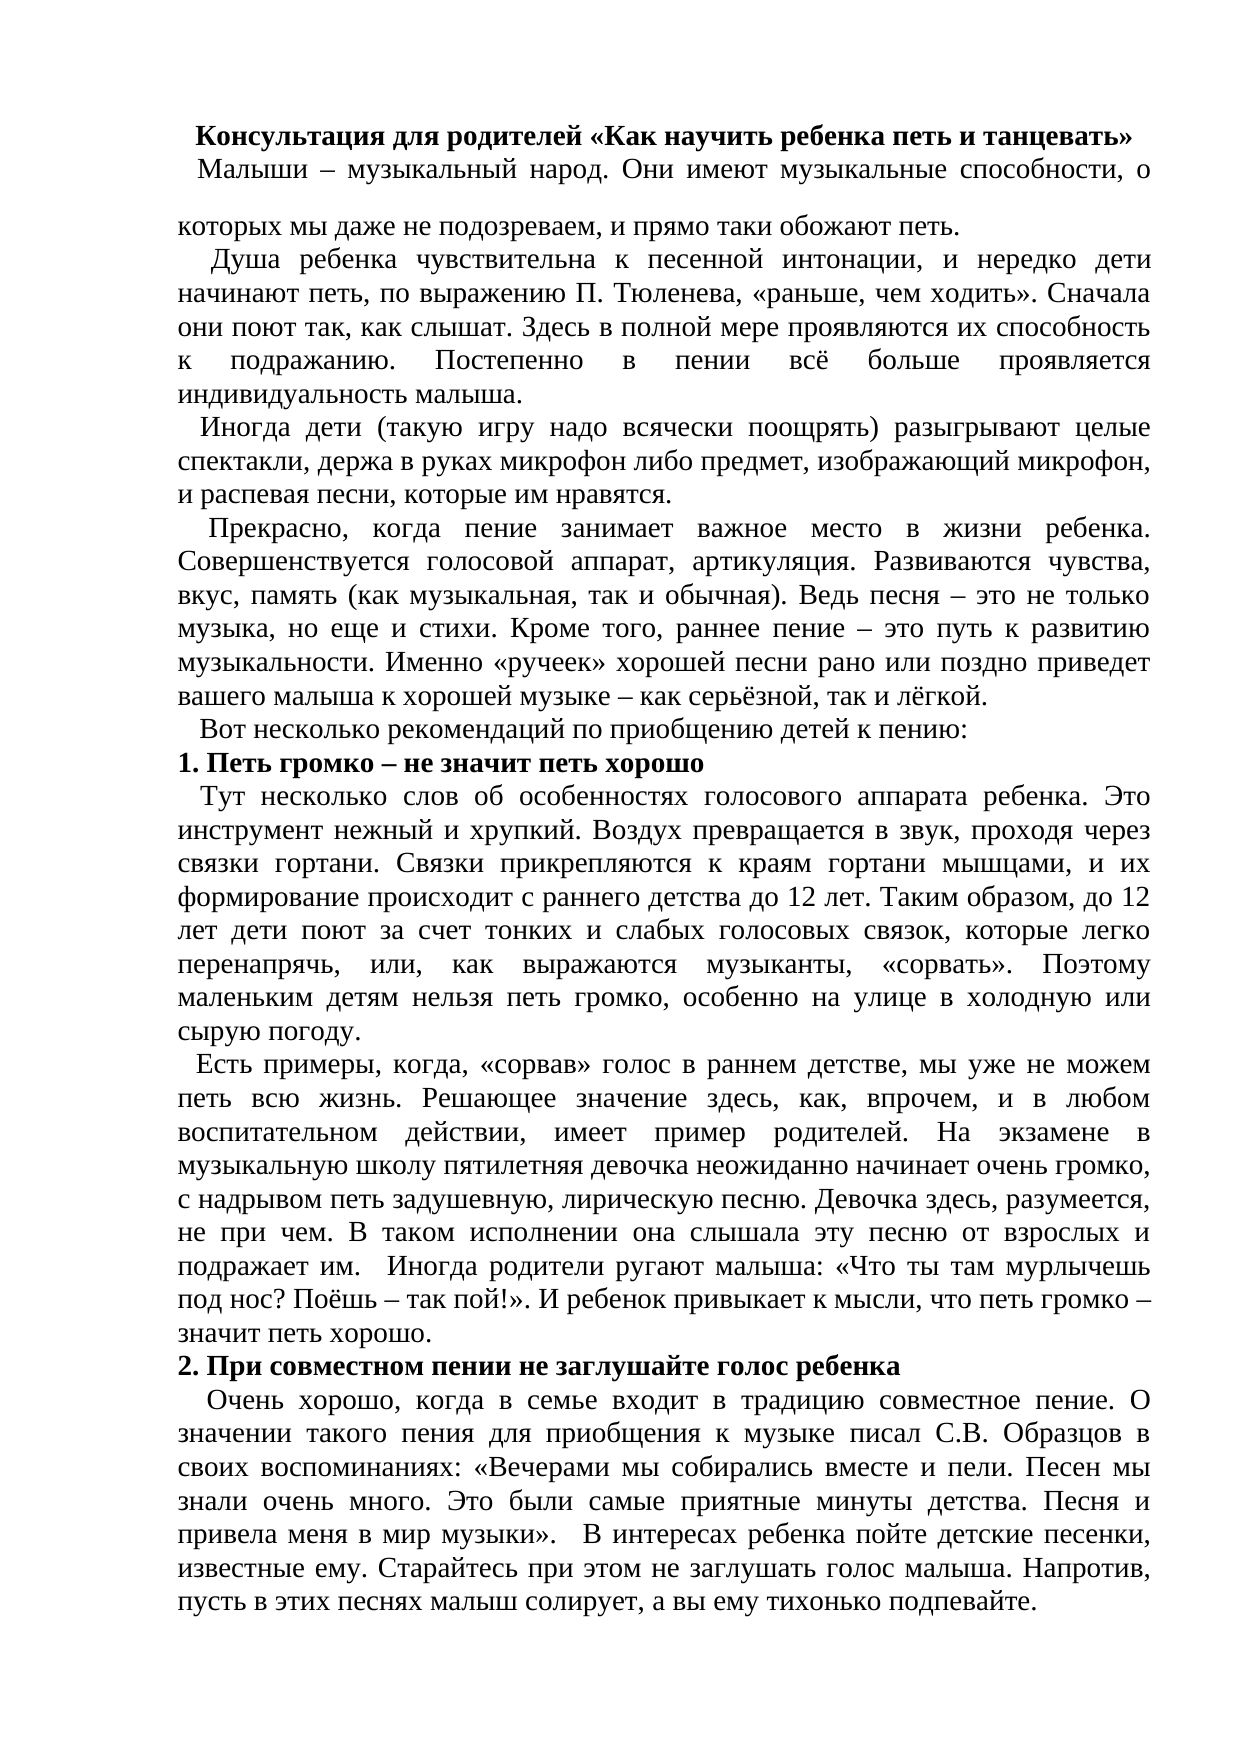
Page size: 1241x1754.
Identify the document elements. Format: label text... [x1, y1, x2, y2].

text Очень хорошо, когда в семье входит в традицию совместное пение. О значении такого пения для приобщения к музыке писал С.В. Образцов в своих воспоминаниях: «Вечерами мы собирались вместе и пели. Песен мы знали очень много. Это были самые приятные минуты детства. Песня и привела меня в мир музыки». В интересах ребенка пойте детские песенки, известные ему. Старайтесь при этом не заглушать голос малыша. Напротив, пусть в этих песнях малыш солирует, а вы ему тихонько подпевайте. [177, 1382, 1152, 1617]
text Тут несколько слов об особенностях голосового аппарата ребенка. Это инструмент нежный и хрупкий. Воздух превращается в звук, проходя через связки гортани. Связки прикрепляются к краям гортани мышцами, и их формирование происходит с раннего детства до 12 лет. Таким образом, до 12 лет дети поют за счет тонких и слабых голосовых связок, которые легко перенапрячь, или, как выражаются музыканты, «сорвать». Поэтому маленьким детям нельзя петь громко, особенно на улице в холодную или сырую погоду. [177, 778, 1152, 1047]
text Иногда дети (такую игру надо всячески поощрять) разыгрывают целые спектакли, держа в руках микрофон либо предмет, изображающий микрофон, и распевая песни, которые им нравятся. [177, 409, 1152, 510]
text Есть примеры, когда, «сорвав» голос в раннем детстве, мы уже не можем петь всю жизнь. Решающее значение здесь, как, впрочем, и в любом воспитательном действии, имеет пример родителей. На экзамене в музыкальную школу пятилетняя девочка неожиданно начинает очень громко, с надрывом петь задушевную, лирическую песню. Девочка здесь, разумеется, не при чем. В таком исполнении она слышала эту песню от взрослых и подражает им. Иногда родители ругают малыша: «Что ты там мурлычешь под нос? Поёшь – так пой!». И ребенок привыкает к мысли, что петь громко – значит петь хорошо. [177, 1047, 1152, 1348]
text Консультация для родителей «Как научить ребенка петь и танцевать» [177, 118, 1152, 152]
text 2. При совместном пении не заглушайте голос ребенка [177, 1348, 1152, 1382]
text Малыши – музыкальный народ. Они имеют музыкальные способности, о которых мы даже не подозреваем, и прямо таки обожают петь. [177, 152, 1152, 242]
text Душа ребенка чувствительна к песенной интонации, и нередко дети начинают петь, по выражению П. Тюленева, «раньше, чем ходить». Сначала они поют так, как слышат. Здесь в полной мере проявляются их способность к подражанию. Постепенно в пении всё больше проявляется индивидуальность малыша. [177, 242, 1152, 409]
text Прекрасно, когда пение занимает важное место в жизни ребенка. Совершенствуется голосовой аппарат, артикуляция. Развиваются чувства, вкус, память (как музыкальная, так и обычная). Ведь песня – это не только музыка, но еще и стихи. Кроме того, раннее пение – это путь к развитию музыкальности. Именно «ручеек» хорошей песни рано или поздно приведет вашего малыша к хорошей музыке – как серьёзной, так и лёгкой. [177, 510, 1152, 711]
text 1. Петь громко – не значит петь хорошо [177, 745, 1152, 778]
text Вот несколько рекомендаций по приобщению детей к пению: [177, 711, 1152, 745]
